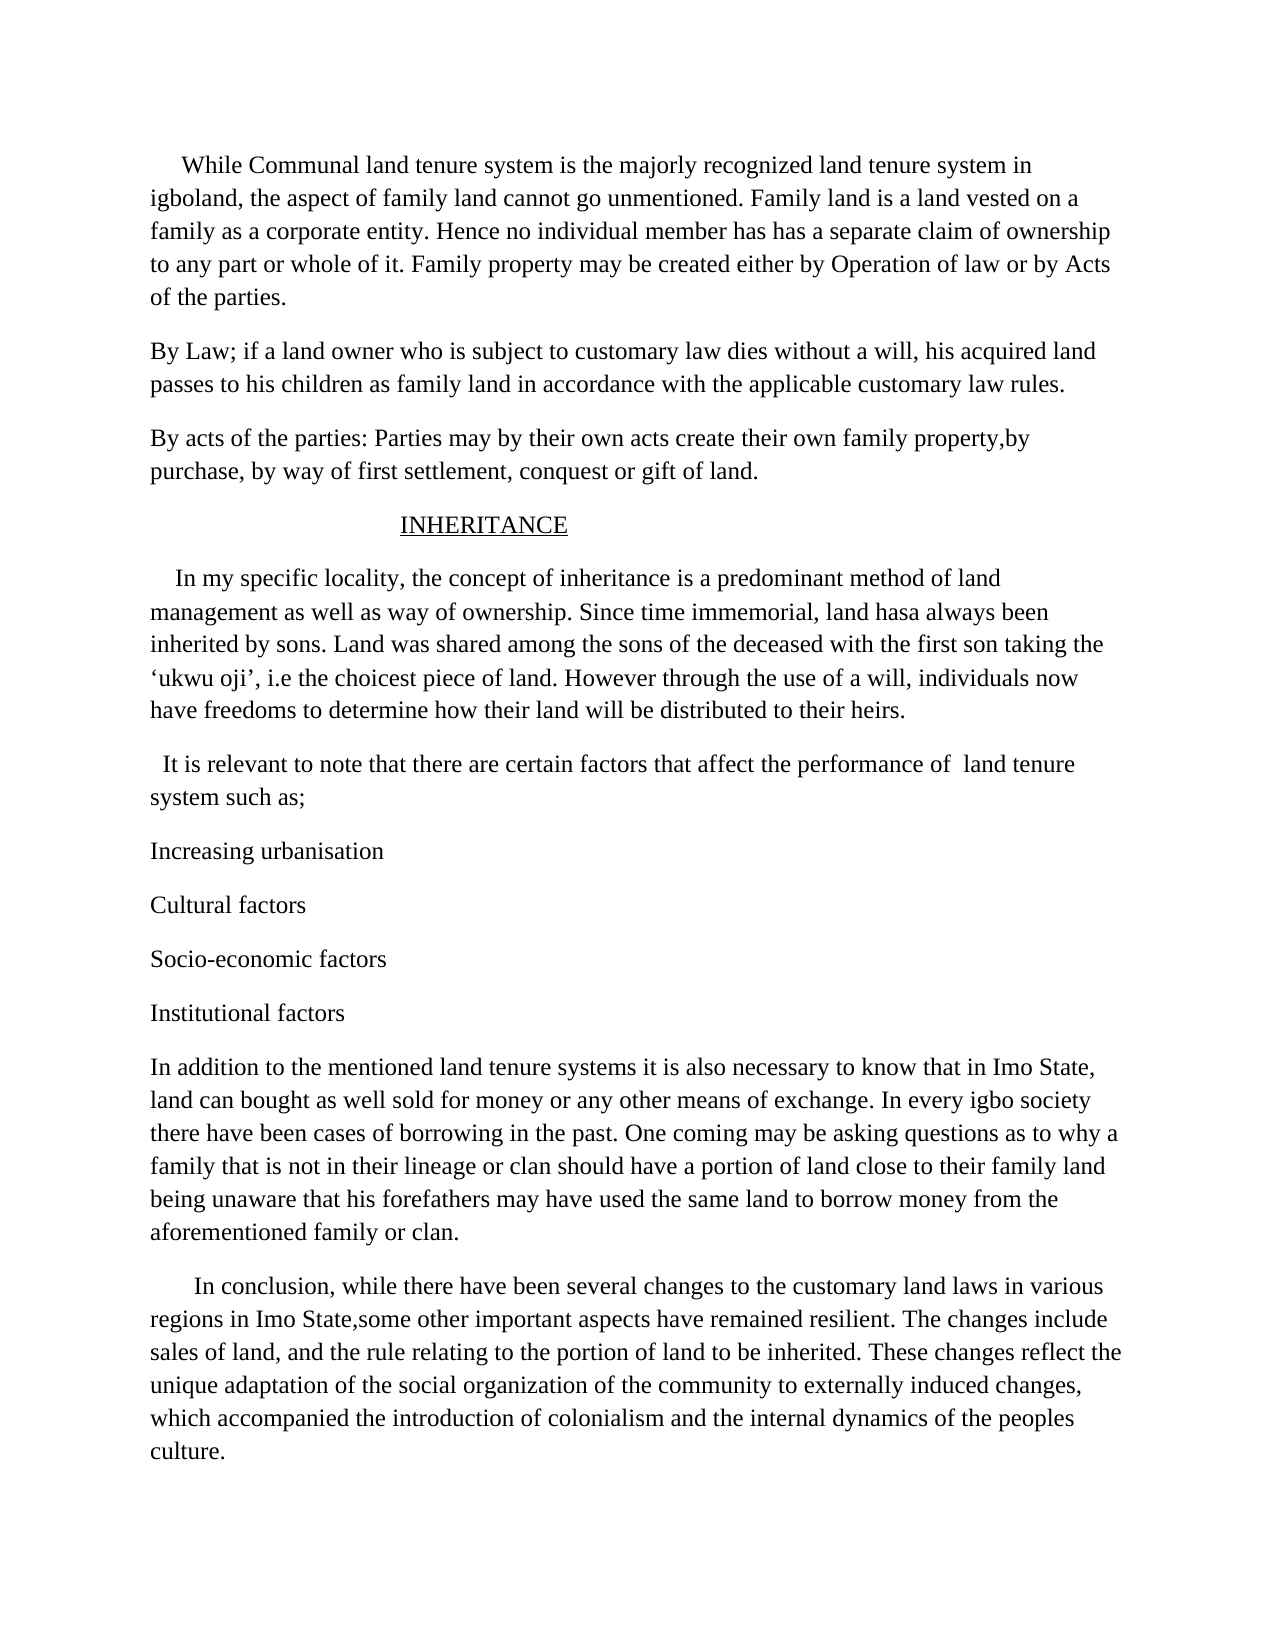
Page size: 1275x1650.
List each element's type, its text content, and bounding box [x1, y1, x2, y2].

text By acts of the parties: Parties may by their own acts create their own family property,by purchase, by way of first settlement, conquest or gift of land. [150, 423, 1125, 484]
text INHERITANCE [150, 510, 1125, 538]
text It is relevant to note that there are certain factors that affect the performance of land tenure system such as; [150, 749, 1125, 811]
text Cultural factors [150, 890, 1125, 919]
text Increasing urbanisation [150, 836, 1125, 865]
text In addition to the mentioned land tenure systems it is also necessary to know that in Imo State, land can bought as well sold for money or any other means of exchange. In every igbo society there have been cases of borrowing in the past. One coming may be asking questions as to why a family that is not in their lineage or clan should have a portion of land close to their family land being unaware that his forefathers may have used the same land to borrow money from the aforementioned family or clan. [150, 1052, 1125, 1246]
text In my specific locality, the concept of inheritance is a predominant method of land management as well as way of ownership. Since time immemorial, land hasa always been inherited by sons. Land was shared among the sons of the deceased with the first son taking the ‘ukwu oji’, i.e the choicest piece of land. However through the use of a will, individuals now have freedoms to determine how their land will be distributed to their heirs. [150, 563, 1125, 724]
text Socio-economic factors [150, 944, 1125, 973]
text In conclusion, while there have been several changes to the customary land laws in various regions in Imo State,some other important aspects have remained resilient. The changes include sales of land, and the rule relating to the portion of land to be inherited. These changes reflect the unique adaptation of the social organization of the community to externally induced changes, which accompanied the introduction of colonialism and the internal dynamics of the peoples culture. [150, 1271, 1125, 1464]
text Institutional factors [150, 998, 1125, 1027]
text By Law; if a land owner who is subject to customary law dies without a will, his acquired land passes to his children as family land in accordance with the applicable customary law rules. [150, 336, 1125, 398]
text While Communal land tenure system is the majorly recognized land tenure system in igboland, the aspect of family land cannot go unmentioned. Family land is a land vested on a family as a corporate entity. Hence no individual member has has a separate claim of ownership to any part or whole of it. Family property may be created either by Operation of law or by Acts of the parties. [150, 150, 1125, 311]
